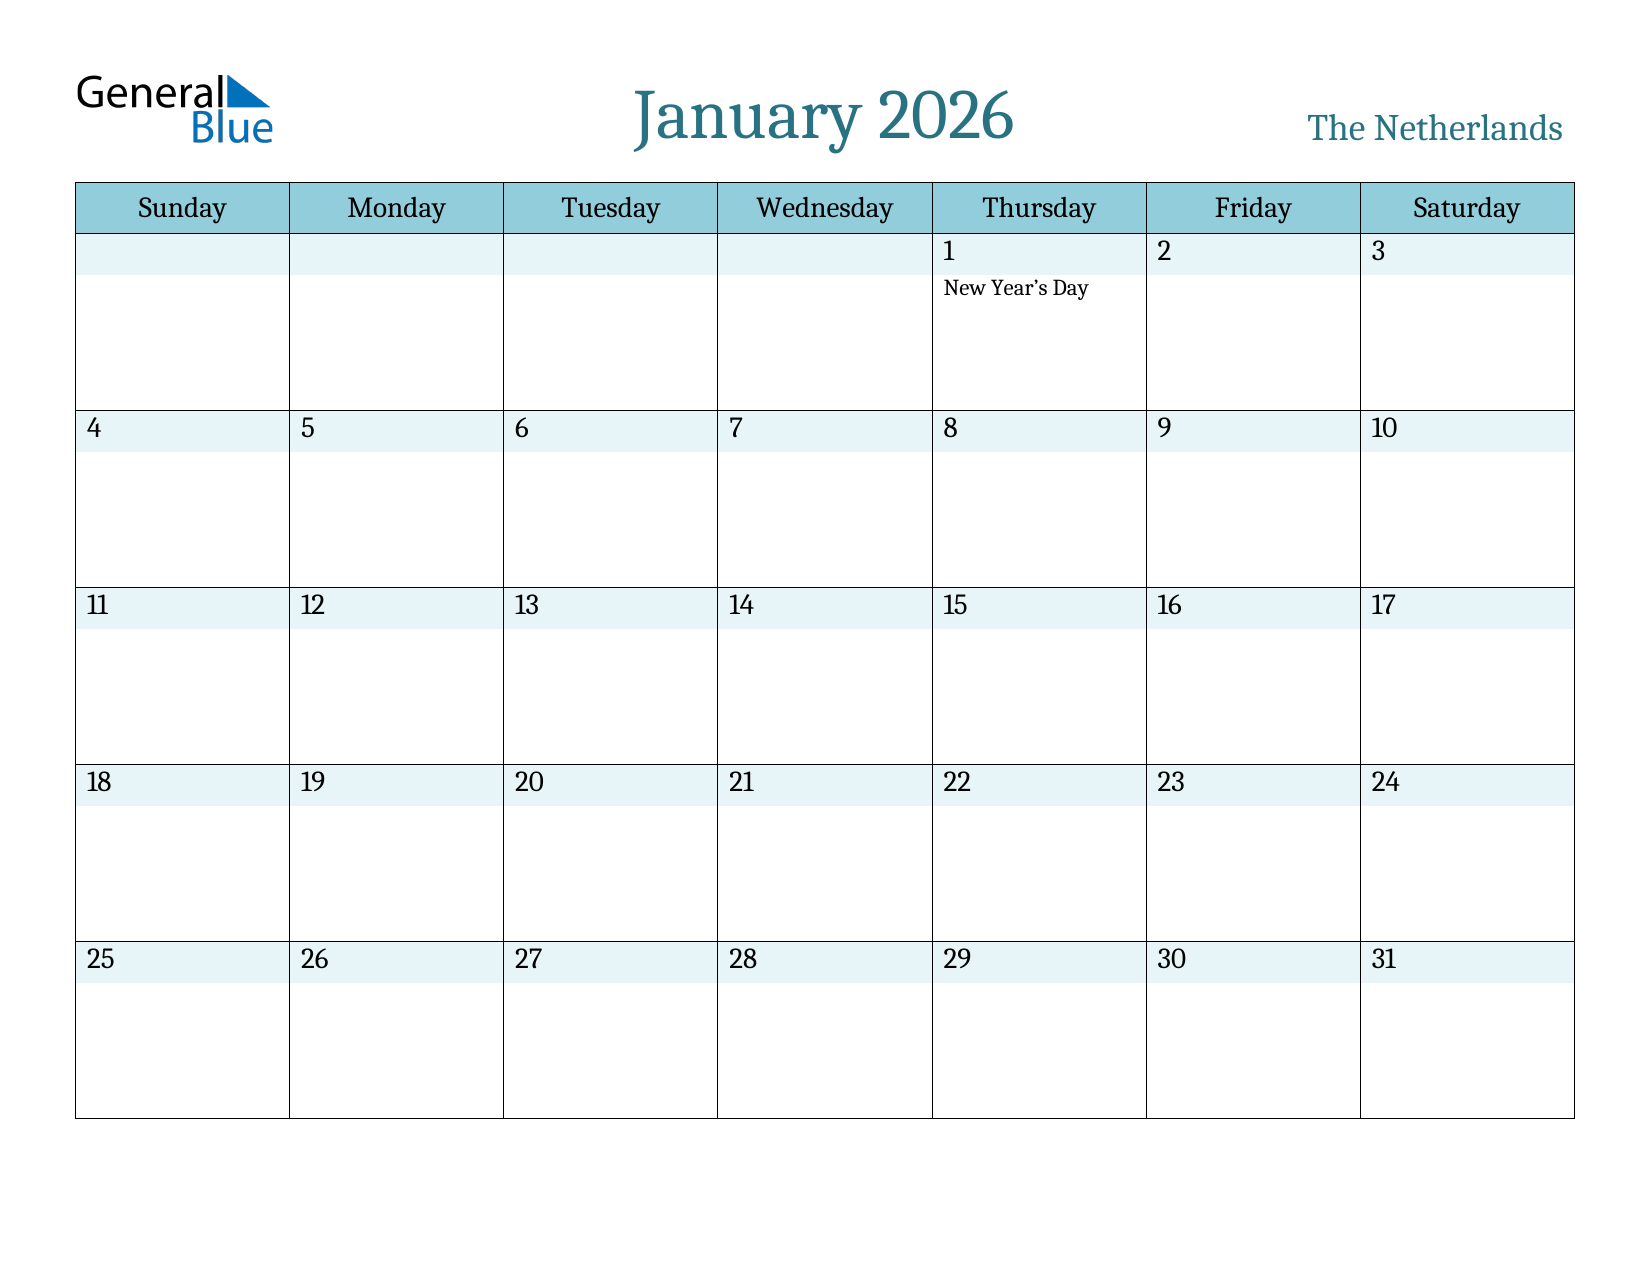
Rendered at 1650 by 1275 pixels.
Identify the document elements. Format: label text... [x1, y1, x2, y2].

table_header January 2026 [504, 75, 1146, 182]
table_cell [1361, 806, 1574, 941]
table_cell [1361, 629, 1574, 764]
table_cell 13 [504, 588, 717, 629]
table_cell [718, 806, 932, 941]
table_cell 5 [290, 411, 503, 452]
table_cell [290, 629, 503, 764]
table_cell 14 [718, 588, 932, 629]
table_cell [290, 983, 503, 1118]
table_cell [1147, 629, 1360, 764]
table_cell 7 [718, 411, 932, 452]
table_cell [1361, 275, 1574, 410]
table_header [76, 75, 503, 182]
table_cell 18 [76, 765, 289, 806]
table_cell [933, 452, 1146, 587]
table_cell Wednesday [718, 183, 932, 233]
table_cell [76, 452, 289, 587]
table_cell [290, 275, 503, 410]
table_cell 28 [718, 942, 932, 983]
table_cell 20 [504, 765, 717, 806]
table_cell [1361, 983, 1574, 1118]
table_cell [504, 234, 717, 275]
picture [77, 75, 273, 143]
table_cell Saturday [1361, 183, 1574, 233]
table_cell [933, 806, 1146, 941]
table_cell [1147, 452, 1360, 587]
table_cell [1147, 983, 1360, 1118]
table_cell 27 [504, 942, 717, 983]
table_cell 30 [1147, 942, 1360, 983]
table_cell Thursday [933, 183, 1146, 233]
table_cell [1361, 452, 1574, 587]
table_cell [718, 234, 932, 275]
table_header The Netherlands [1146, 75, 1574, 182]
table_cell [76, 275, 289, 410]
table_cell [1147, 806, 1360, 941]
table_cell [290, 234, 503, 275]
table_cell 22 [933, 765, 1146, 806]
table_cell [290, 806, 503, 941]
table_cell 29 [933, 942, 1146, 983]
table_cell 25 [76, 942, 289, 983]
table_cell [933, 983, 1146, 1118]
table_cell New Year’s Day [933, 275, 1146, 410]
table_cell 21 [718, 765, 932, 806]
table_cell [290, 452, 503, 587]
table_cell [76, 234, 289, 275]
table_cell [504, 629, 717, 764]
table_cell [76, 629, 289, 764]
table_cell Tuesday [504, 183, 717, 233]
table_cell 1 [933, 234, 1146, 275]
table_cell 15 [933, 588, 1146, 629]
table_cell 17 [1361, 588, 1574, 629]
table_cell [718, 275, 932, 410]
table_cell [718, 452, 932, 587]
table_cell 26 [290, 942, 503, 983]
table_cell [933, 629, 1146, 764]
table_cell 9 [1147, 411, 1360, 452]
table_cell 24 [1361, 765, 1574, 806]
table_cell [76, 806, 289, 941]
table_cell [718, 629, 932, 764]
table_cell 8 [933, 411, 1146, 452]
table_cell [1147, 275, 1360, 410]
table_cell [504, 275, 717, 410]
table_cell Sunday [76, 183, 289, 233]
table_cell 10 [1361, 411, 1574, 452]
table_cell [504, 983, 717, 1118]
table_cell 4 [76, 411, 289, 452]
table_cell 6 [504, 411, 717, 452]
table_cell 3 [1361, 234, 1574, 275]
table_cell 31 [1361, 942, 1574, 983]
table_cell 11 [76, 588, 289, 629]
table_cell 12 [290, 588, 503, 629]
table_cell [504, 452, 717, 587]
table_cell Friday [1147, 183, 1360, 233]
table_cell [718, 983, 932, 1118]
table_cell 2 [1147, 234, 1360, 275]
table_cell [504, 806, 717, 941]
table_cell 16 [1147, 588, 1360, 629]
table_cell Monday [290, 183, 503, 233]
table_cell 19 [290, 765, 503, 806]
table_cell [76, 983, 289, 1118]
table_cell 23 [1147, 765, 1360, 806]
